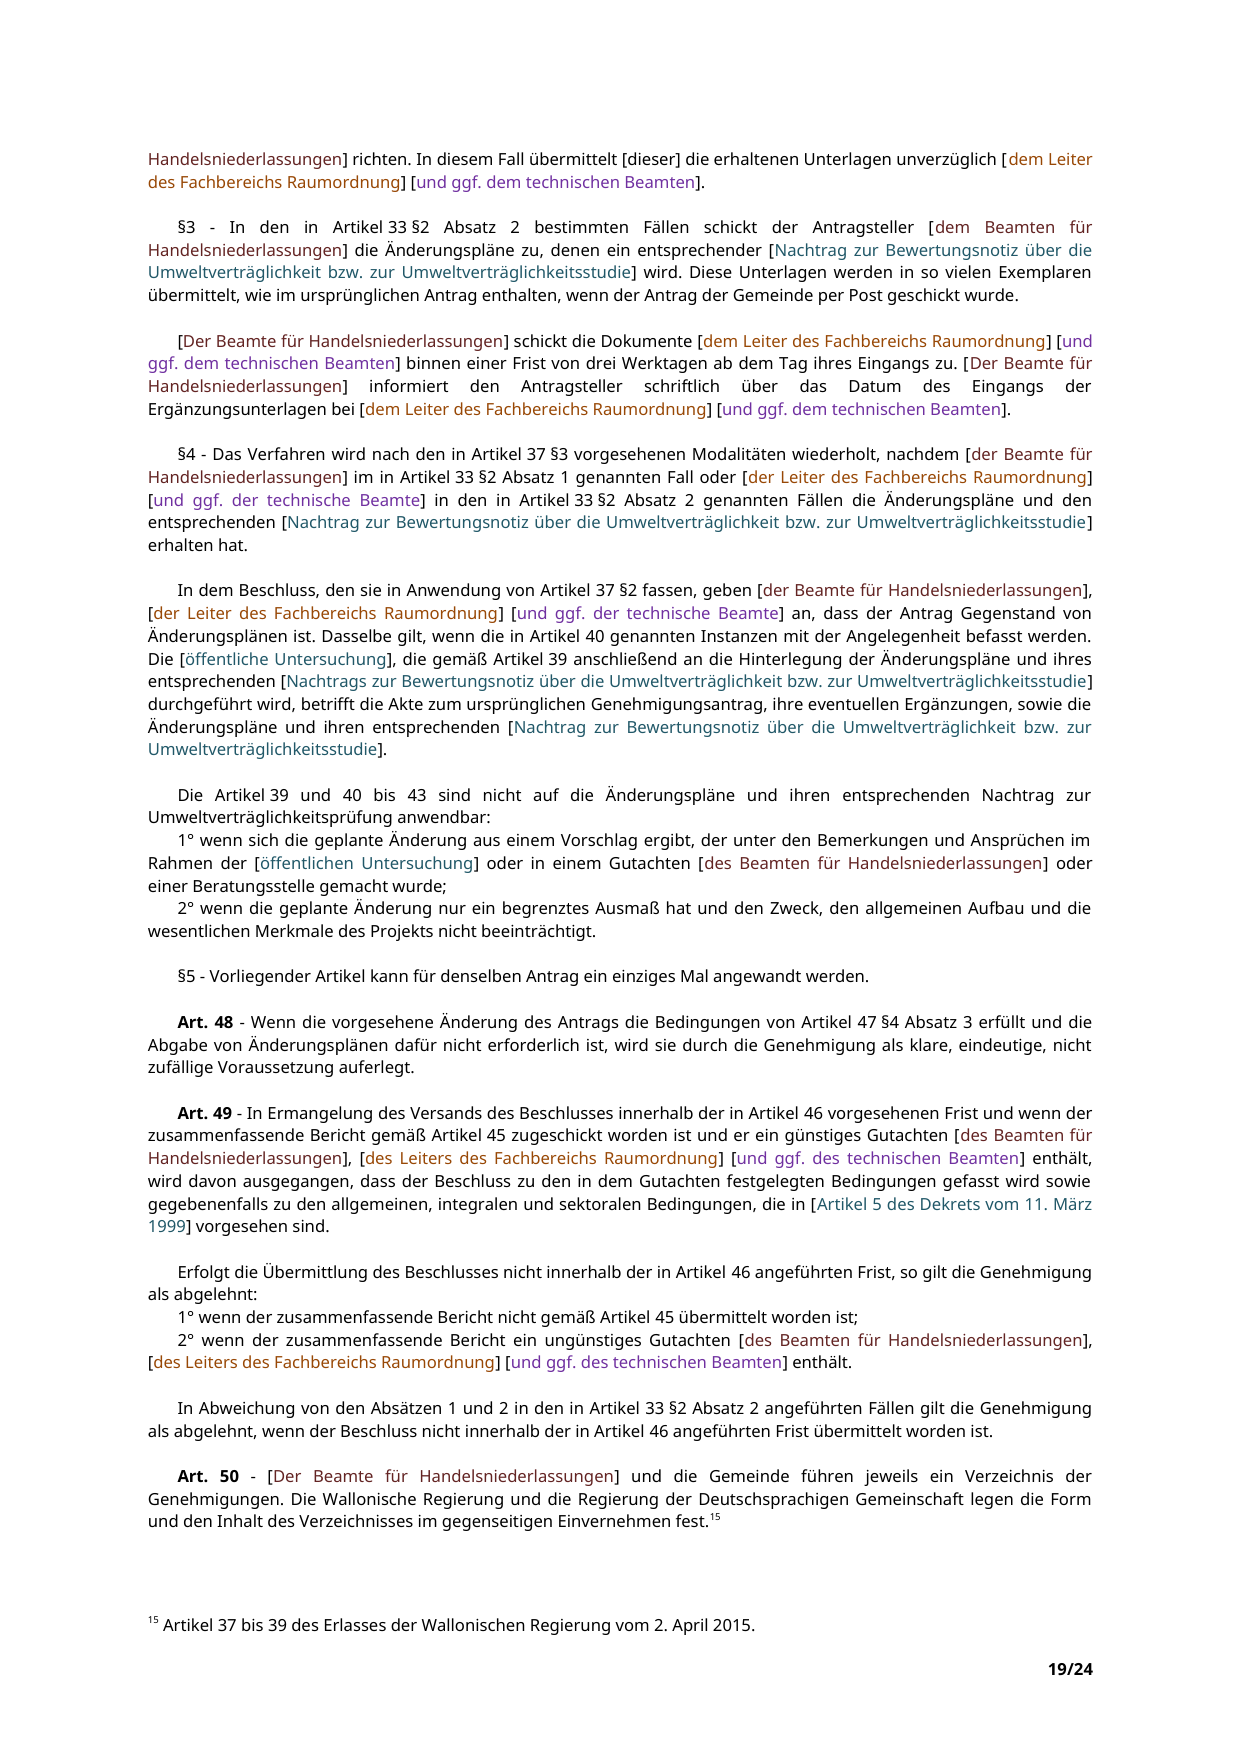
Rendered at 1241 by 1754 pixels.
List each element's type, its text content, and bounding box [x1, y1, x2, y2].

text 1° wenn sich die geplante Änderung aus einem Vorschlag ergibt, der unter den Bemerkungen und Ansprüchen im Rahmen der [öffentlichen Untersuchung] oder in einem Gutachten [des Beamten für Handelsniederlassungen] oder einer Beratungsstelle gemacht wurde; [148, 829, 1093, 897]
text Art. 48 - Wenn die vorgesehene Änderung des Antrags die Bedingungen von Artikel 47 §4 Absatz 3 erfüllt und die Abgabe von Änderungsplänen dafür nicht erforderlich ist, wird sie durch die Genehmigung als klare, eindeutige, nicht zufällige Voraussetzung auferlegt. [148, 1011, 1093, 1079]
text In dem Beschluss, den sie in Anwendung von Artikel 37 §2 fassen, geben [der Beamte für Handelsniederlassungen], [der Leiter des Fachbereichs Raumordnung] [und ggf. der technische Beamte] an, dass der Antrag Gegenstand von Änderungsplänen ist. Dasselbe gilt, wenn die in Artikel 40 genannten Instanzen mit der Angelegenheit befasst werden. Die [öffentliche Untersuchung], die gemäß Artikel 39 anschließend an die Hinterlegung der Änderungspläne und ihres entsprechenden [Nachtrags zur Bewertungsnotiz über die Umweltverträglichkeit bzw. zur Umweltverträglichkeitsstudie] durchgeführt wird, betrifft die Akte zum ursprünglichen Genehmigungsantrag, ihre eventuellen Ergänzungen, sowie die Änderungspläne und ihren entsprechenden [Nachtrag zur Bewertungsnotiz über die Umweltverträglichkeit bzw. zur Umweltverträglichkeitsstudie]. [148, 579, 1093, 761]
text [Der Beamte für Handelsniederlassungen] schickt die Dokumente [dem Leiter des Fachbereichs Raumordnung] [und ggf. dem technischen Beamten] binnen einer Frist von drei Werktagen ab dem Tag ihres Eingangs zu. [Der Beamte für Handelsniederlassungen] informiert den Antragsteller schriftlich über das Datum des Eingangs der Ergänzungsunterlagen bei [dem Leiter des Fachbereichs Raumordnung] [und ggf. dem technischen Beamten]. [148, 329, 1093, 420]
text Erfolgt die Übermittlung des Beschlusses nicht innerhalb der in Artikel 46 angeführten Frist, so gilt die Genehmigung als abgelehnt: [148, 1260, 1093, 1306]
text In Abweichung von den Absätzen 1 und 2 in den in Artikel 33 §2 Absatz 2 angeführten Fällen gilt die Genehmigung als abgelehnt, wenn der Beschluss nicht innerhalb der in Artikel 46 angeführten Frist übermittelt worden ist. [148, 1397, 1093, 1442]
text 2° wenn die geplante Änderung nur ein begrenztes Ausmaß hat und den Zweck, den allgemeinen Aufbau und die wesentlichen Merkmale des Projekts nicht beeinträchtigt. [148, 897, 1093, 942]
text §4 - Das Verfahren wird nach den in Artikel 37 §3 vorgesehenen Modalitäten wiederholt, nachdem [der Beamte für Handelsniederlassungen] im in Artikel 33 §2 Absatz 1 genannten Fall oder [der Leiter des Fachbereichs Raumordnung] [und ggf. der technische Beamte] in den in Artikel 33 §2 Absatz 2 genannten Fällen die Änderungspläne und den entsprechenden [Nachtrag zur Bewertungsnotiz über die Umweltverträglichkeit bzw. zur Umweltverträglichkeitsstudie] erhalten hat. [148, 443, 1093, 556]
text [148, 148, 1093, 193]
text §3 - In den in Artikel 33 §2 Absatz 2 bestimmten Fällen schickt der Antragsteller [dem Beamten für Handelsniederlassungen] die Änderungspläne zu, denen ein entsprechender [Nachtrag zur Bewertungsnotiz über die Umweltverträglichkeit bzw. zur Umweltverträglichkeitsstudie] wird. Diese Unterlagen werden in so vielen Exemplaren übermittelt, wie im ursprünglichen Antrag enthalten, wenn der Antrag der Gemeinde per Post geschickt wurde. [148, 216, 1093, 307]
text Art. 49 - In Ermangelung des Versands des Beschlusses innerhalb der in Artikel 46 vorgesehenen Frist und wenn der zusammenfassende Bericht gemäß Artikel 45 zugeschickt worden ist und er ein günstiges Gutachten [des Beamten für Handelsniederlassungen], [des Leiters des Fachbereichs Raumordnung] [und ggf. des technischen Beamten] enthält, wird davon ausgegangen, dass der Beschluss zu den in dem Gutachten festgelegten Bedingungen gefasst wird sowie gegebenenfalls zu den allgemeinen, integralen und sektoralen Bedingungen, die in [Artikel 5 des Dekrets vom 11. März 1999] vorgesehen sind. [148, 1101, 1093, 1238]
text §5 - Vorliegender Artikel kann für denselben Antrag ein einziges Mal angewandt werden. [148, 965, 1093, 988]
text 2° wenn der zusammenfassende Bericht ein ungünstiges Gutachten [des Beamten für Handelsniederlassungen], [des Leiters des Fachbereichs Raumordnung] [und ggf. des technischen Beamten] enthält. [148, 1328, 1093, 1374]
text Die Artikel 39 und 40 bis 43 sind nicht auf die Änderungspläne und ihren entsprechenden Nachtrag zur Umweltverträglichkeitsprüfung anwendbar: [148, 783, 1093, 829]
text Art. 50 - [Der Beamte für Handelsniederlassungen] und die Gemeinde führen jeweils ein Verzeichnis der Genehmigungen. Die Wallonische Regierung und die Regierung der Deutschsprachigen Gemeinschaft legen die Form und den Inhalt des Verzeichnisses im gegenseitigen Einvernehmen fest. [148, 1465, 1093, 1533]
text 1° wenn der zusammenfassende Bericht nicht gemäß Artikel 45 übermittelt worden ist; [148, 1306, 1093, 1328]
